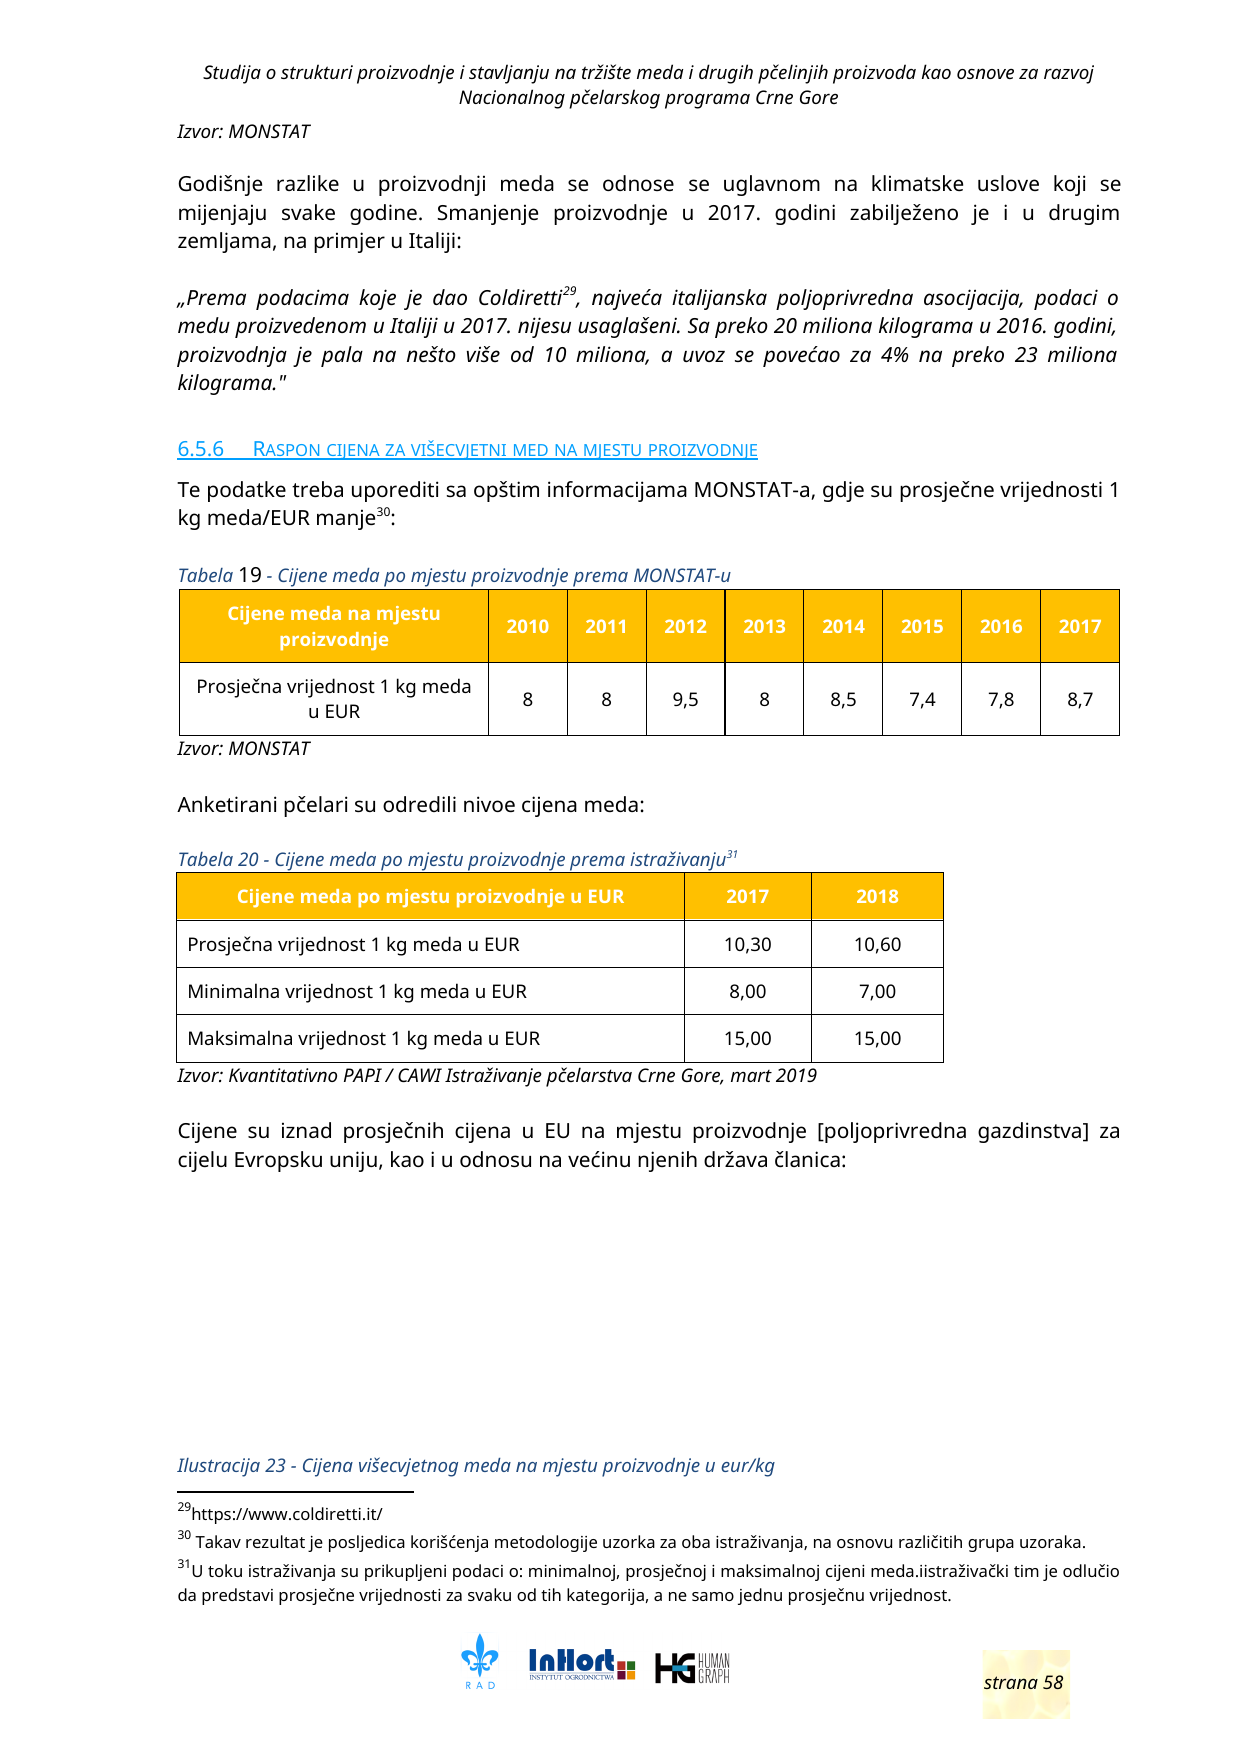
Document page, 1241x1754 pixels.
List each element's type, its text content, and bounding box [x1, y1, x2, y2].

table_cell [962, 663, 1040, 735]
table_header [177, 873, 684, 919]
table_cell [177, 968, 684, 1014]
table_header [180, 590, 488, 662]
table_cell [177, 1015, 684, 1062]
text Anketirani pčelari su odredili nivoe cijena meda: [177, 790, 1122, 818]
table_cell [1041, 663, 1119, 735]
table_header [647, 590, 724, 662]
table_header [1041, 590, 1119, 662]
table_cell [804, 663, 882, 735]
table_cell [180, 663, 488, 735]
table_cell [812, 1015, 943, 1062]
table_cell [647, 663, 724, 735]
picture [982, 1650, 1071, 1719]
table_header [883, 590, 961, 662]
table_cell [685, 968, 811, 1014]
text „Prema podacima koje je dao Coldiretti, najveća italijanska poljoprivredna asocijacija, podaci o medu proizvedenom u Italiji u 2017. nijesu usaglašeni. Sa preko 20 miliona kilograma u 2016. godini, proizvodnja je pala na nešto više od 10 miliona, a uvoz se povećao za 4% na preko 23 miliona kilograma." [177, 283, 1122, 397]
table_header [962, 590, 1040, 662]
subtitle 6.5.6 Raspon cijena za višecvjetni med na mjestu proizvodnje [177, 434, 1122, 463]
text Izvor: MONSTAT [177, 118, 1122, 144]
text Tabela 20 - Cijene meda po mjestu proizvodnje prema istraživanju [177, 847, 1122, 872]
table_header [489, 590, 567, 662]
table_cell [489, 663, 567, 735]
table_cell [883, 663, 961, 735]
text Cijene su iznad prosječnih cijena u EU na mjestu proizvodnje [poljoprivredna gazdinstva] za cijelu Evropsku uniju, kao i u odnosu na većinu njenih država članica: [177, 1117, 1122, 1173]
text Tabela 19 - Cijene meda po mjestu proizvodnje prema MONSTAT-u [177, 560, 1122, 589]
picture [458, 1632, 731, 1690]
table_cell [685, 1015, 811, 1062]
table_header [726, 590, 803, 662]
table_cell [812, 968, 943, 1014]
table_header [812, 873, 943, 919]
text Izvor: Kvantitativno PAPI / CAWI Istraživanje pčelarstva Crne Gore, mart 2019 [177, 1063, 1122, 1088]
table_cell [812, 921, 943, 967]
text Te podatke treba uporediti sa opštim informacijama MONSTAT-a, gdje su prosječne vrijednosti 1 kg meda/EUR manje: [177, 475, 1122, 532]
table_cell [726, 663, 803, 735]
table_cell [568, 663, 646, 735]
text Izvor: MONSTAT [177, 736, 1122, 761]
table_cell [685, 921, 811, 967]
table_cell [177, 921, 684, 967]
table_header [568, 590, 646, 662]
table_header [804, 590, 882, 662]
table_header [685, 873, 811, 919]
text Ilustracija 23 - Cijena višecvjetnog meda na mjestu proizvodnje u eur/kg [177, 1452, 1122, 1478]
text Godišnje razlike u proizvodnji meda se odnose se uglavnom na klimatske uslove koji se mijenjaju svake godine. Smanjenje proizvodnje u 2017. godini zabilježeno je i u drugim zemljama, na primjer u Italiji: [177, 169, 1122, 254]
